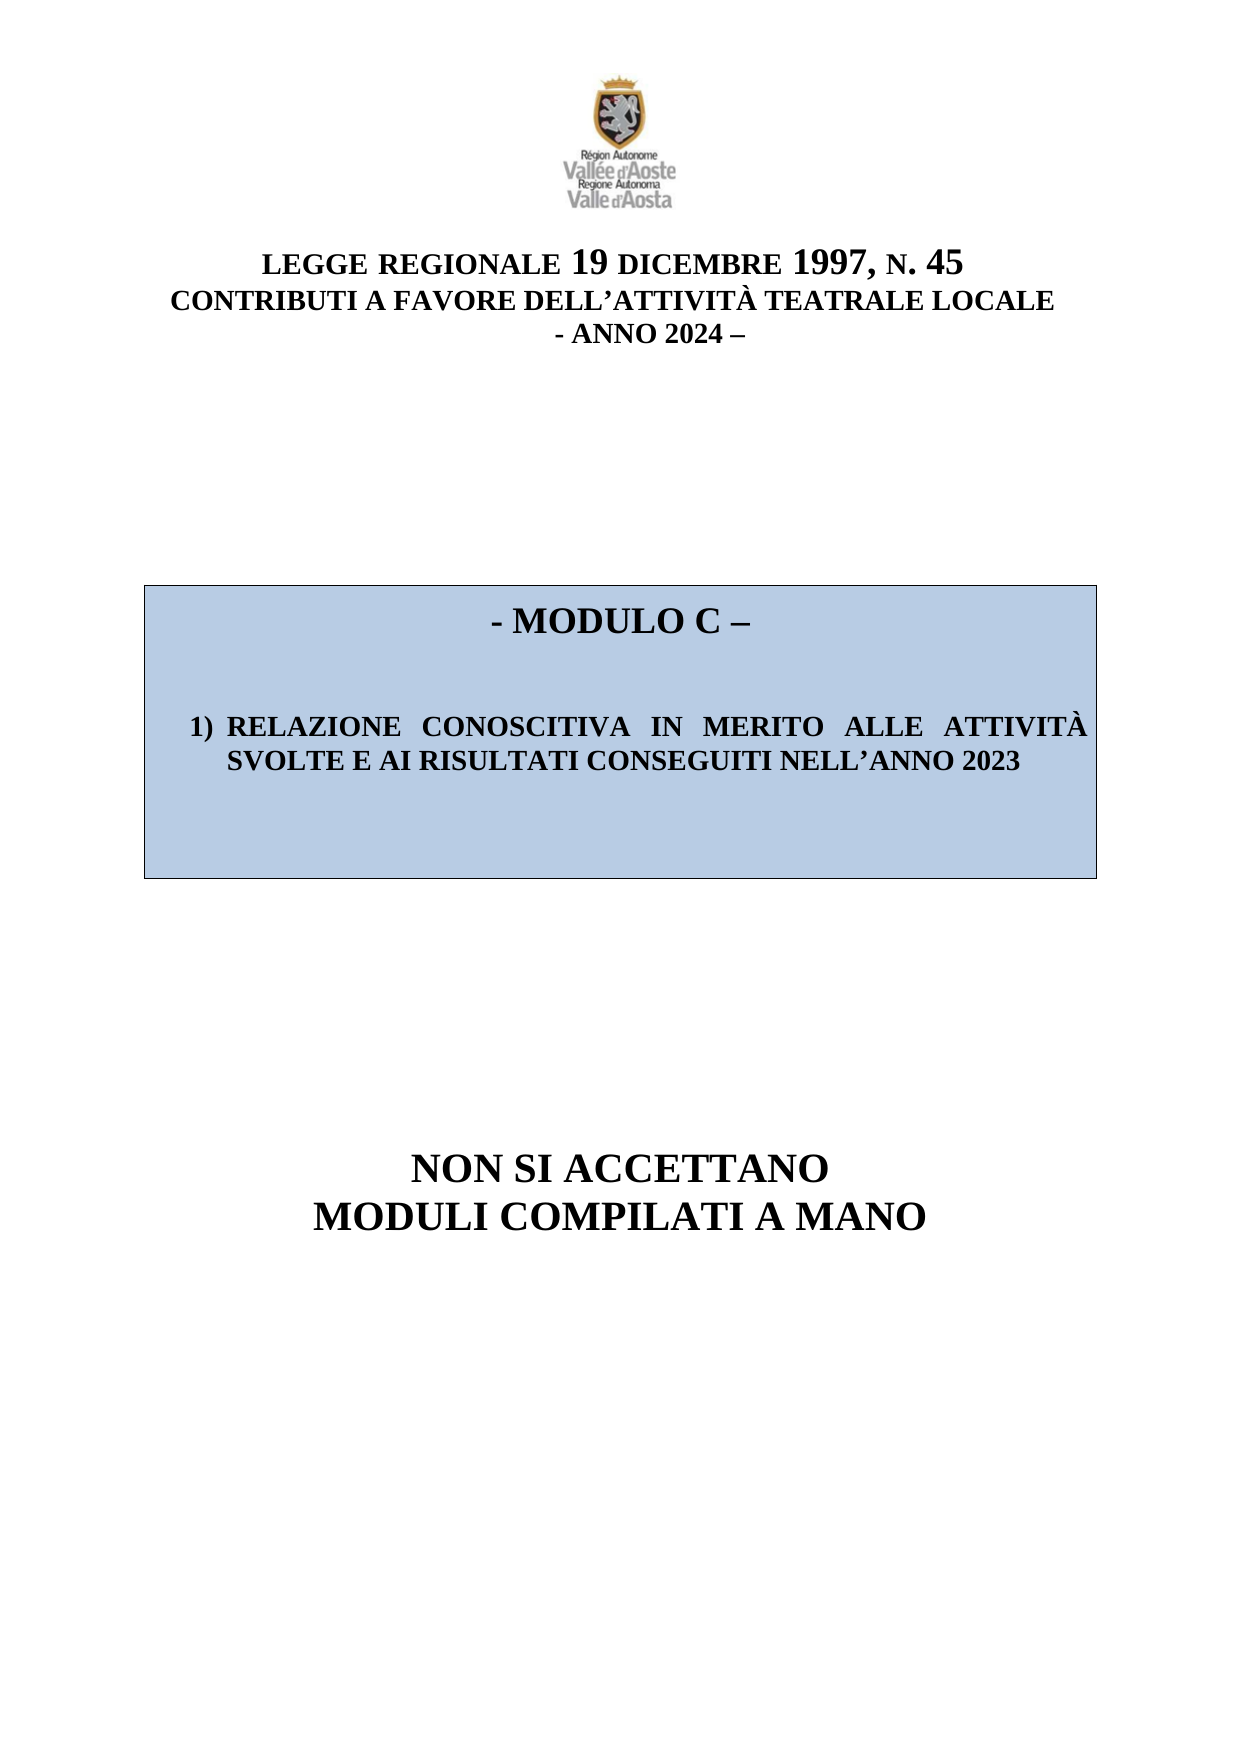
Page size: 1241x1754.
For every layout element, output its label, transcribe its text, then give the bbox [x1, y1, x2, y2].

text NON SI ACCETTANO [118, 1144, 1122, 1192]
text MODULI COMPILATI A MANO [118, 1192, 1122, 1240]
table_header - MODULO C – RELAZIONE CONOSCITIVA IN MERITO ALLE ATTIVITÀ SVOLTE E AI RISULTATI CONSEGUITI NELL’ANNO 2023 [145, 586, 1096, 878]
picture [560, 73, 680, 211]
